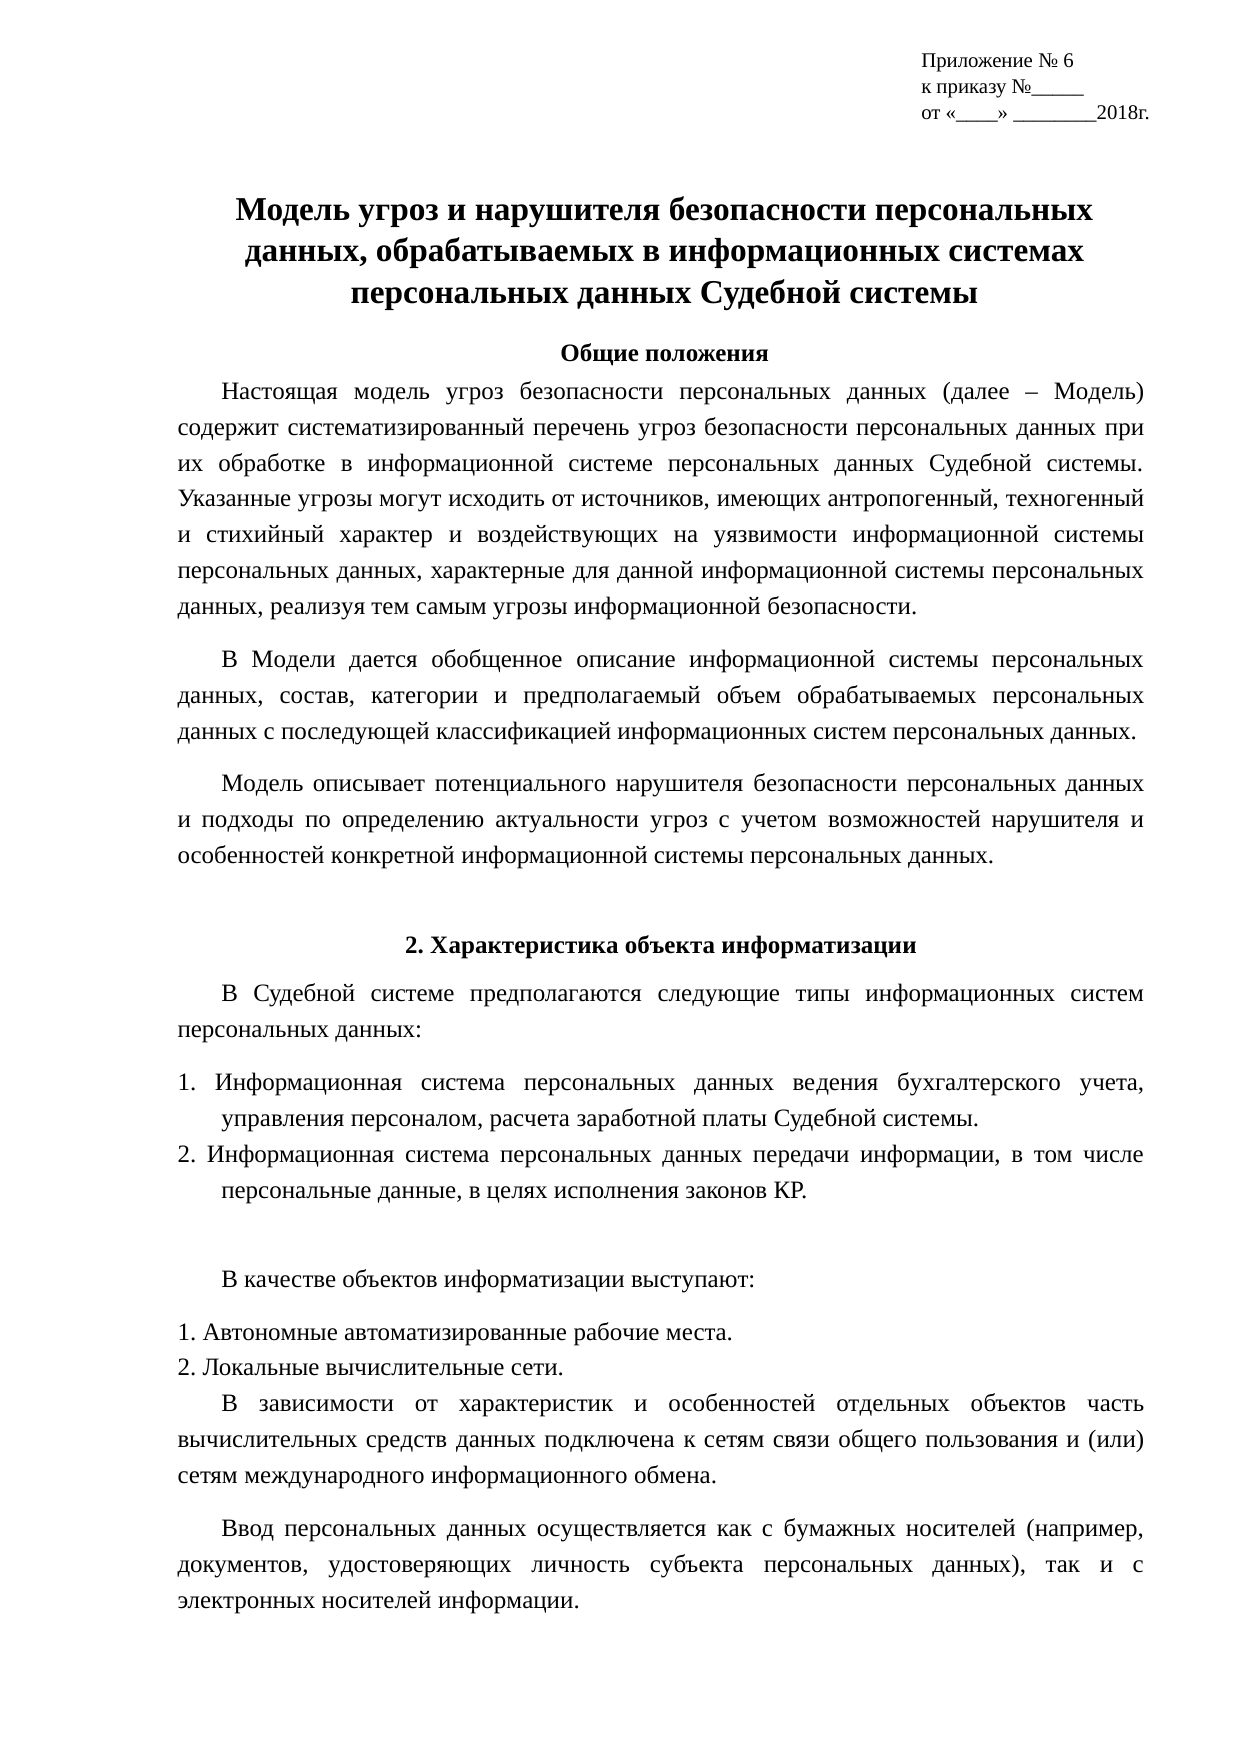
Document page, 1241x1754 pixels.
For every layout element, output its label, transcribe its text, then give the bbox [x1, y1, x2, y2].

text 2. Характеристика объекта информатизации [177, 930, 1144, 959]
text от «____» ________2018г. [921, 100, 1152, 124]
text 1. Автономные автоматизированные рабочие места. [177, 1317, 1144, 1345]
subtitle Общие положения [177, 338, 1152, 367]
text 2. Информационная система персональных данных передачи информации, в том числе персональные данные, в целях исполнения законов КР. [177, 1139, 1144, 1204]
text 1. Информационная система персональных данных ведения бухгалтерского учета, управления персоналом, расчета заработной платы Судебной системы. [177, 1067, 1144, 1131]
text Модель описывает потенциального нарушителя безопасности персональных данных и подходы по определению актуальности угроз с учетом возможностей нарушителя и особенностей конкретной информационной системы персональных данных. [177, 768, 1144, 869]
subtitle Модель угроз и нарушителя безопасности персональных данных, обрабатываемых в информационных системах персональных данных Судебной системы [177, 189, 1152, 310]
text к приказу №_____ [877, 74, 1152, 98]
text Ввод персональных данных осуществляется как с бумажных носителей (например, документов, удостоверяющих личность субъекта персональных данных), так и с электронных носителей информации. [177, 1513, 1144, 1613]
text 2. Локальные вычислительные сети. [177, 1352, 1144, 1381]
text В Судебной системе предполагаются следующие типы информационных систем персональных данных: [177, 978, 1144, 1043]
text В качестве объектов информатизации выступают: [177, 1264, 1144, 1293]
text В зависимости от характеристик и особенностей отдельных объектов часть вычислительных средств данных подключена к сетям связи общего пользования и (или) сетям международного информационного обмена. [177, 1388, 1144, 1489]
text Приложение № 6 [877, 48, 1152, 72]
text В Модели дается обобщенное описание информационной системы персональных данных, состав, категории и предполагаемый объем обрабатываемых персональных данных с последующей классификацией информационных систем персональных данных. [177, 644, 1144, 744]
text Настоящая модель угроз безопасности персональных данных (далее – Модель) содержит систематизированный перечень угроз безопасности персональных данных при их обработке в информационной системе персональных данных Судебной системы. Указанные угрозы могут исходить от источников, имеющих антропогенный, техногенный и стихийный характер и воздействующих на уязвимости информационной системы персональных данных, характерные для данной информационной системы персональных данных, реализуя тем самым угрозы информационной безопасности. [177, 376, 1144, 620]
